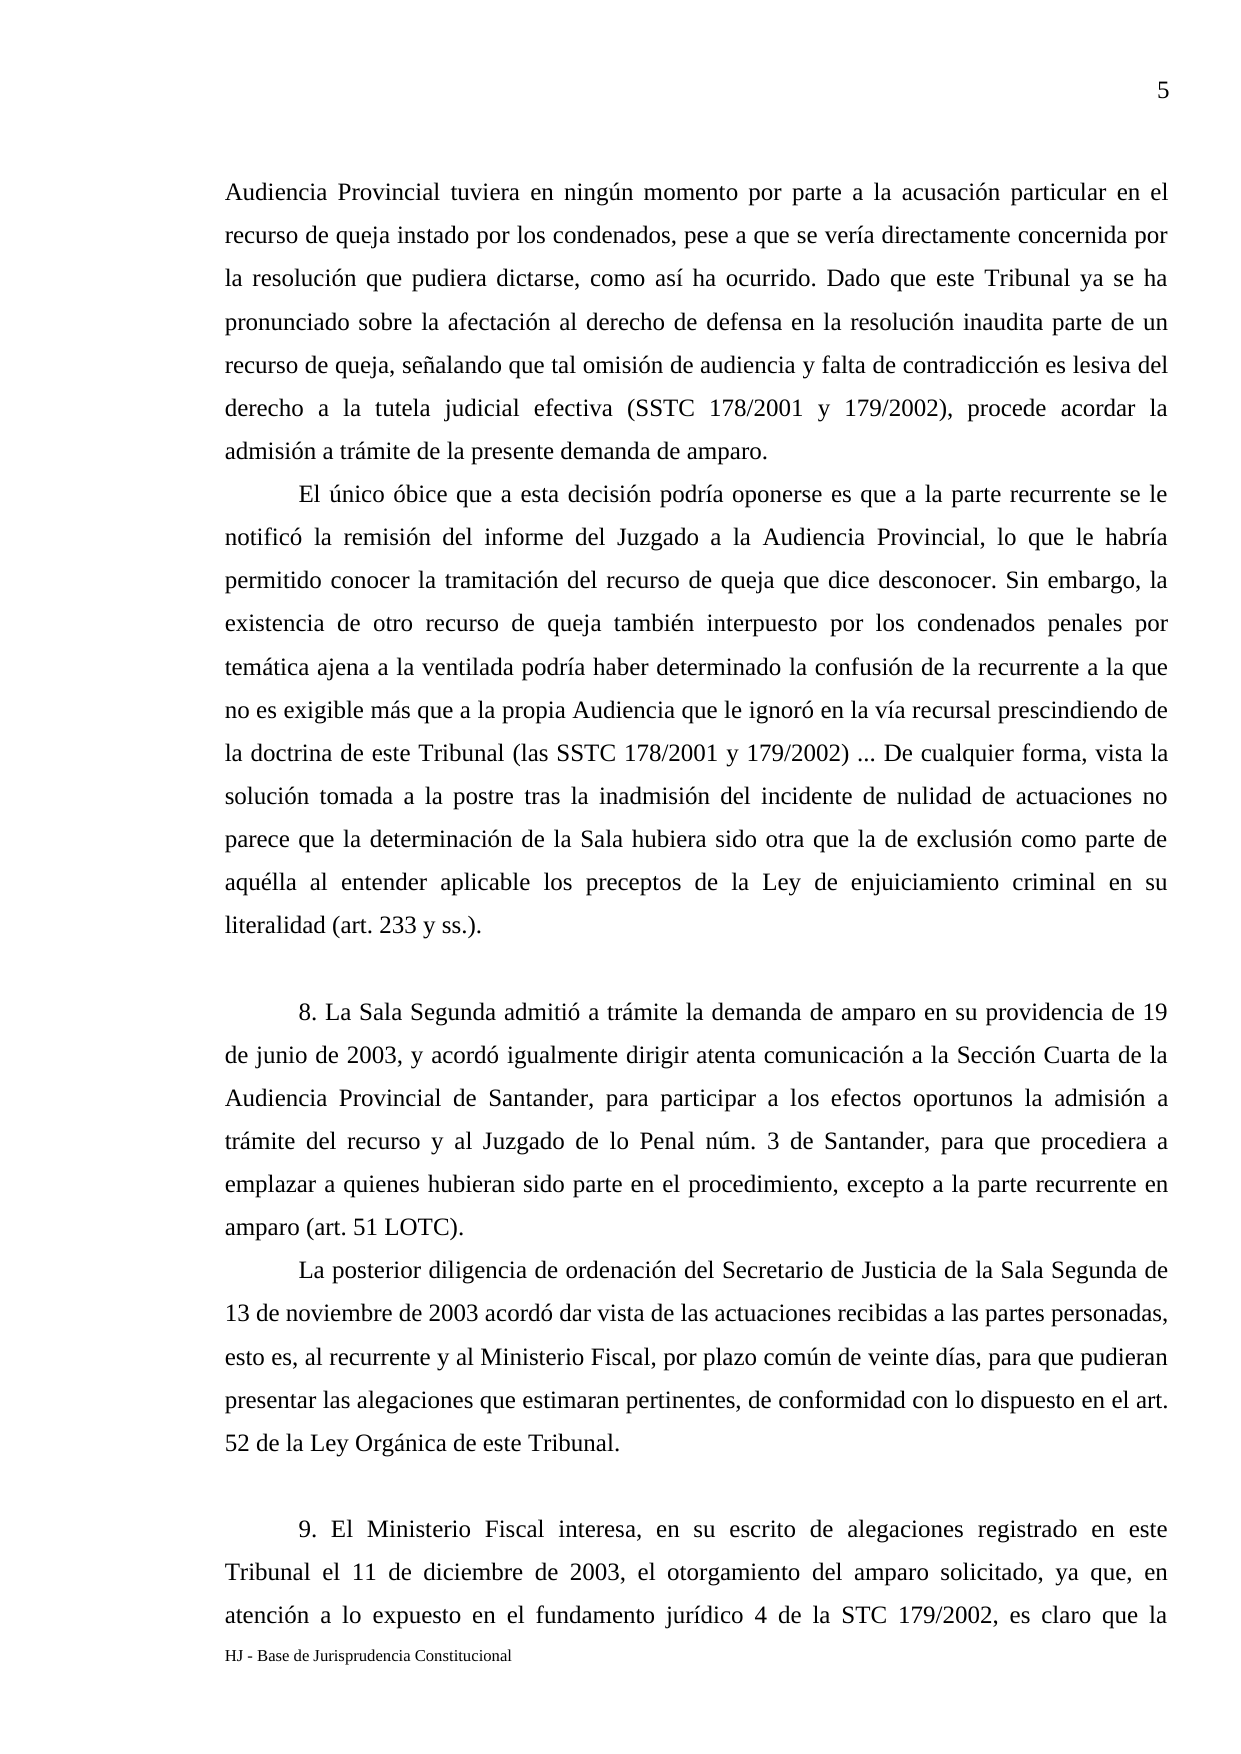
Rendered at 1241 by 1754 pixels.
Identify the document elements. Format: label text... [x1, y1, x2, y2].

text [224, 1514, 1169, 1629]
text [224, 177, 1169, 465]
text 8. La Sala Segunda admitió a trámite la demanda de amparo en su providencia de 19 de junio de 2003, y acordó igualmente dirigir atenta comunicación a la Sección Cuarta de la Audiencia Provincial de Santander, para participar a los efectos oportunos la admisión a trámite del recurso y al Juzgado de lo Penal núm. 3 de Santander, para que procediera a emplazar a quienes hubieran sido parte en el procedimiento, excepto a la parte recurrente en amparo (art. 51 LOTC). [224, 997, 1169, 1241]
text El único óbice que a esta decisión podría oponerse es que a la parte recurrente se le notificó la remisión del informe del Juzgado a la Audiencia Provincial, lo que le habría permitido conocer la tramitación del recurso de queja que dice desconocer. Sin embargo, la existencia de otro recurso de queja también interpuesto por los condenados penales por temática ajena a la ventilada podría haber determinado la confusión de la recurrente a la que no es exigible más que a la propia Audiencia que le ignoró en la vía recursal prescindiendo de la doctrina de este Tribunal (las SSTC 178/2001 y 179/2002) ... De cualquier forma, vista la solución tomada a la postre tras la inadmisión del incidente de nulidad de actuaciones no parece que la determinación de la Sala hubiera sido otra que la de exclusión como parte de aquélla al entender aplicable los preceptos de la Ley de enjuiciamiento criminal en su literalidad (art. 233 y ss.). [224, 479, 1169, 939]
text La posterior diligencia de ordenación del Secretario de Justicia de la Sala Segunda de 13 de noviembre de 2003 acordó dar vista de las actuaciones recibidas a las partes personadas, esto es, al recurrente y al Ministerio Fiscal, por plazo común de veinte días, para que pudieran presentar las alegaciones que estimaran pertinentes, de conformidad con lo dispuesto en el art. 52 de la Ley Orgánica de este Tribunal. [224, 1255, 1169, 1457]
